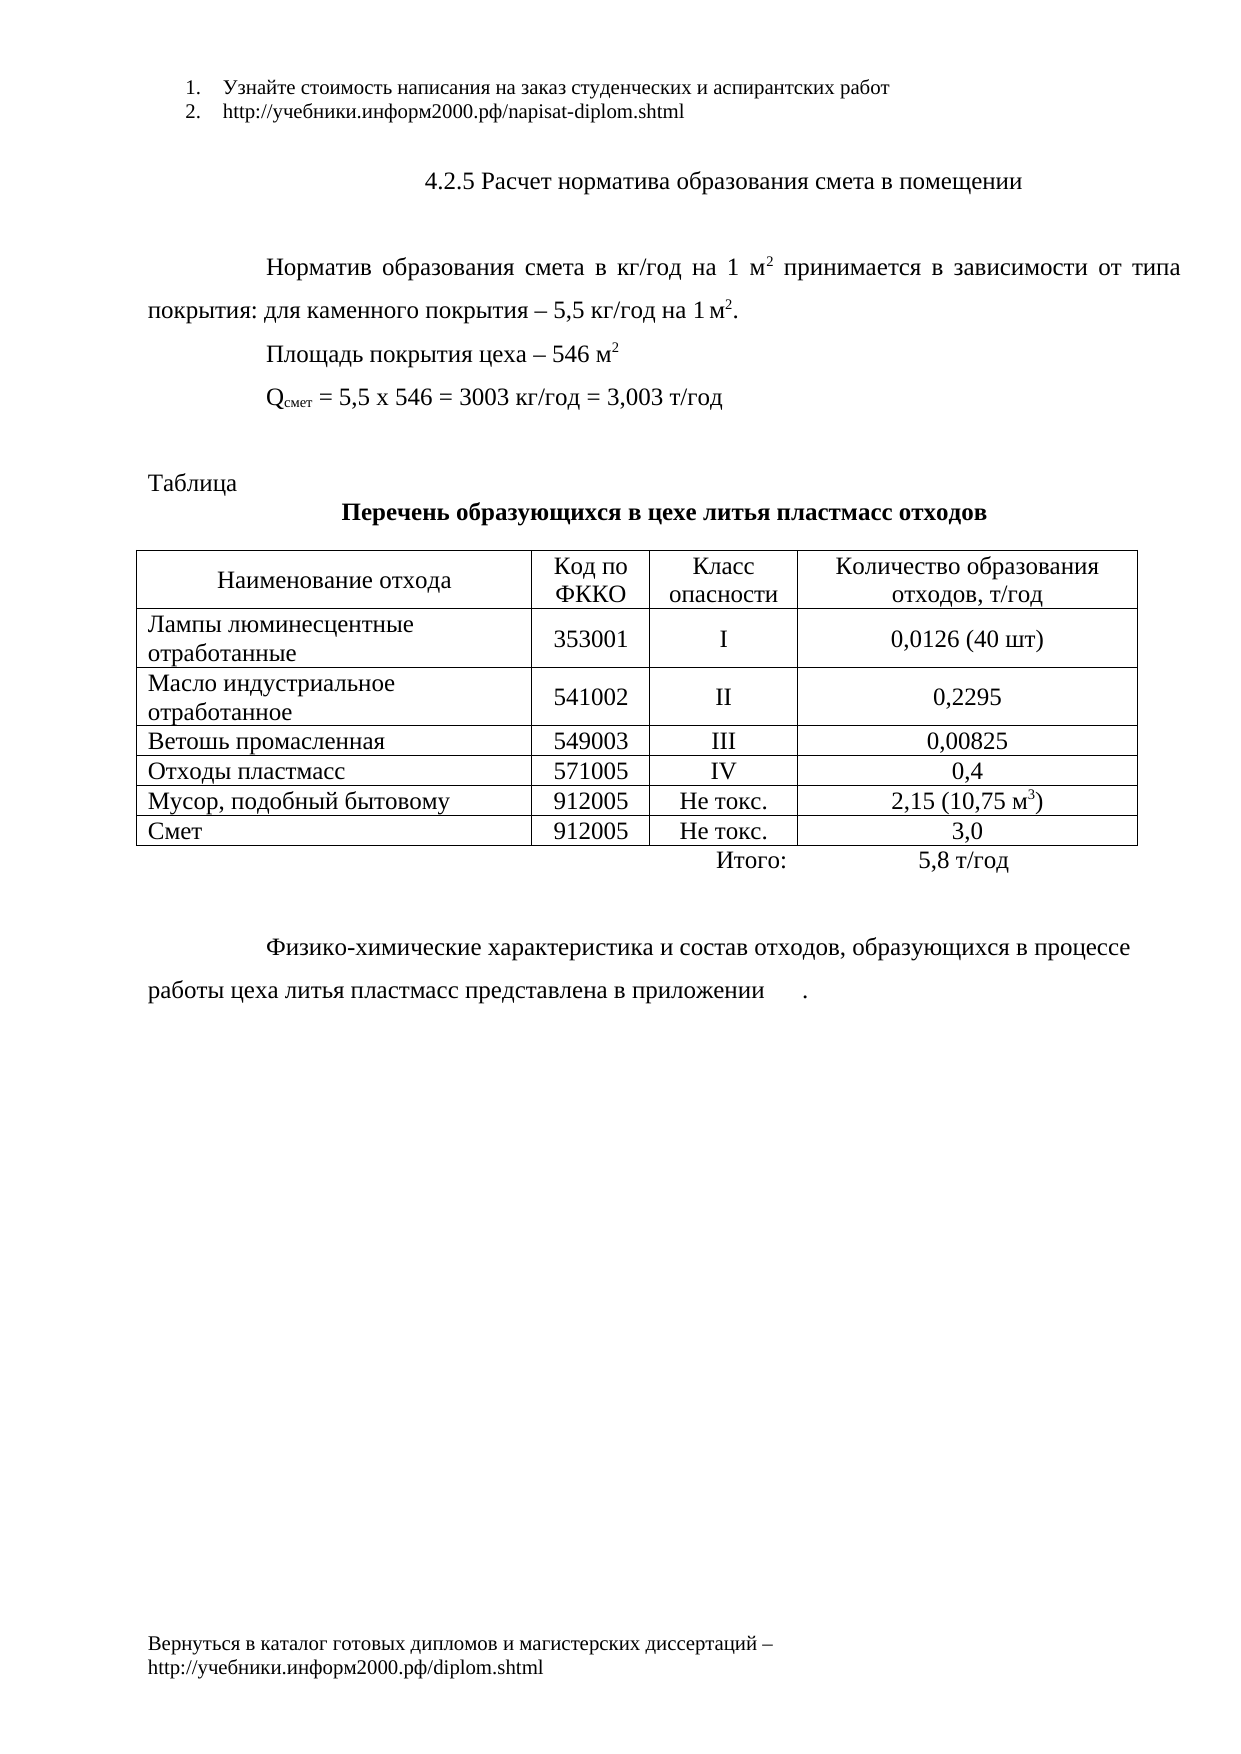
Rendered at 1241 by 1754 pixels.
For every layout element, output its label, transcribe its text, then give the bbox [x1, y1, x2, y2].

table_cell 353001 [532, 609, 649, 667]
table_cell Отходы пластмасс [137, 756, 531, 785]
table_cell Мусор, подобный бытовому [137, 786, 531, 815]
table_cell 0,0126 (40 шт) [798, 609, 1137, 667]
table_cell Не токс. [650, 786, 797, 815]
text Qсмет = 5,5 х 546 = 3003 кг/год = 3,003 т/год [148, 382, 1181, 411]
text Физико-химические характеристика и состав отходов, образующихся в процессе работы цеха литья пластмасс представлена в приложении . [148, 932, 1181, 1004]
subtitle Перечень образующихся в цехе литья пластмасс отходов [148, 497, 1181, 526]
table_cell I [650, 609, 797, 667]
text 4.2.5 Расчет норматива образования смета в помещении [148, 166, 1181, 195]
table_header Класс опасности [650, 551, 797, 608]
table_header Количество образования отходов, т/год [798, 551, 1137, 608]
table_cell 2,15 (10,75 м3) [798, 786, 1137, 815]
table_header Наименование отхода [137, 551, 531, 608]
table_cell III [650, 726, 797, 755]
text Итого: 5,8 т/год [148, 846, 1181, 874]
table_cell 541002 [532, 668, 649, 725]
table_cell 0,2295 [798, 668, 1137, 725]
table_cell IV [650, 756, 797, 785]
table_cell Смет [137, 816, 531, 844]
table_cell II [650, 668, 797, 725]
table_cell 3,0 [798, 816, 1137, 844]
table_header Код по ФККО [532, 551, 649, 608]
text Площадь покрытия цеха – 546 м2 [148, 339, 1181, 367]
subtitle Таблица [148, 468, 1181, 497]
table_cell 571005 [532, 756, 649, 785]
table_cell 549003 [532, 726, 649, 755]
table_cell 912005 [532, 816, 649, 844]
table_cell Лампы люминесцентные отработанные [137, 609, 531, 667]
table_cell Масло индустриальное отработанное [137, 668, 531, 725]
table_cell Ветошь промасленная [137, 726, 531, 755]
text Норматив образования смета в кг/год на 1 м2 принимается в зависимости от типа покрытия: для каменного покрытия – 5,5 кг/год на 1 м2. [148, 252, 1181, 324]
table_cell 0,4 [798, 756, 1137, 785]
table_cell 912005 [532, 786, 649, 815]
table_cell 0,00825 [798, 726, 1137, 755]
table_cell Не токс. [650, 816, 797, 844]
